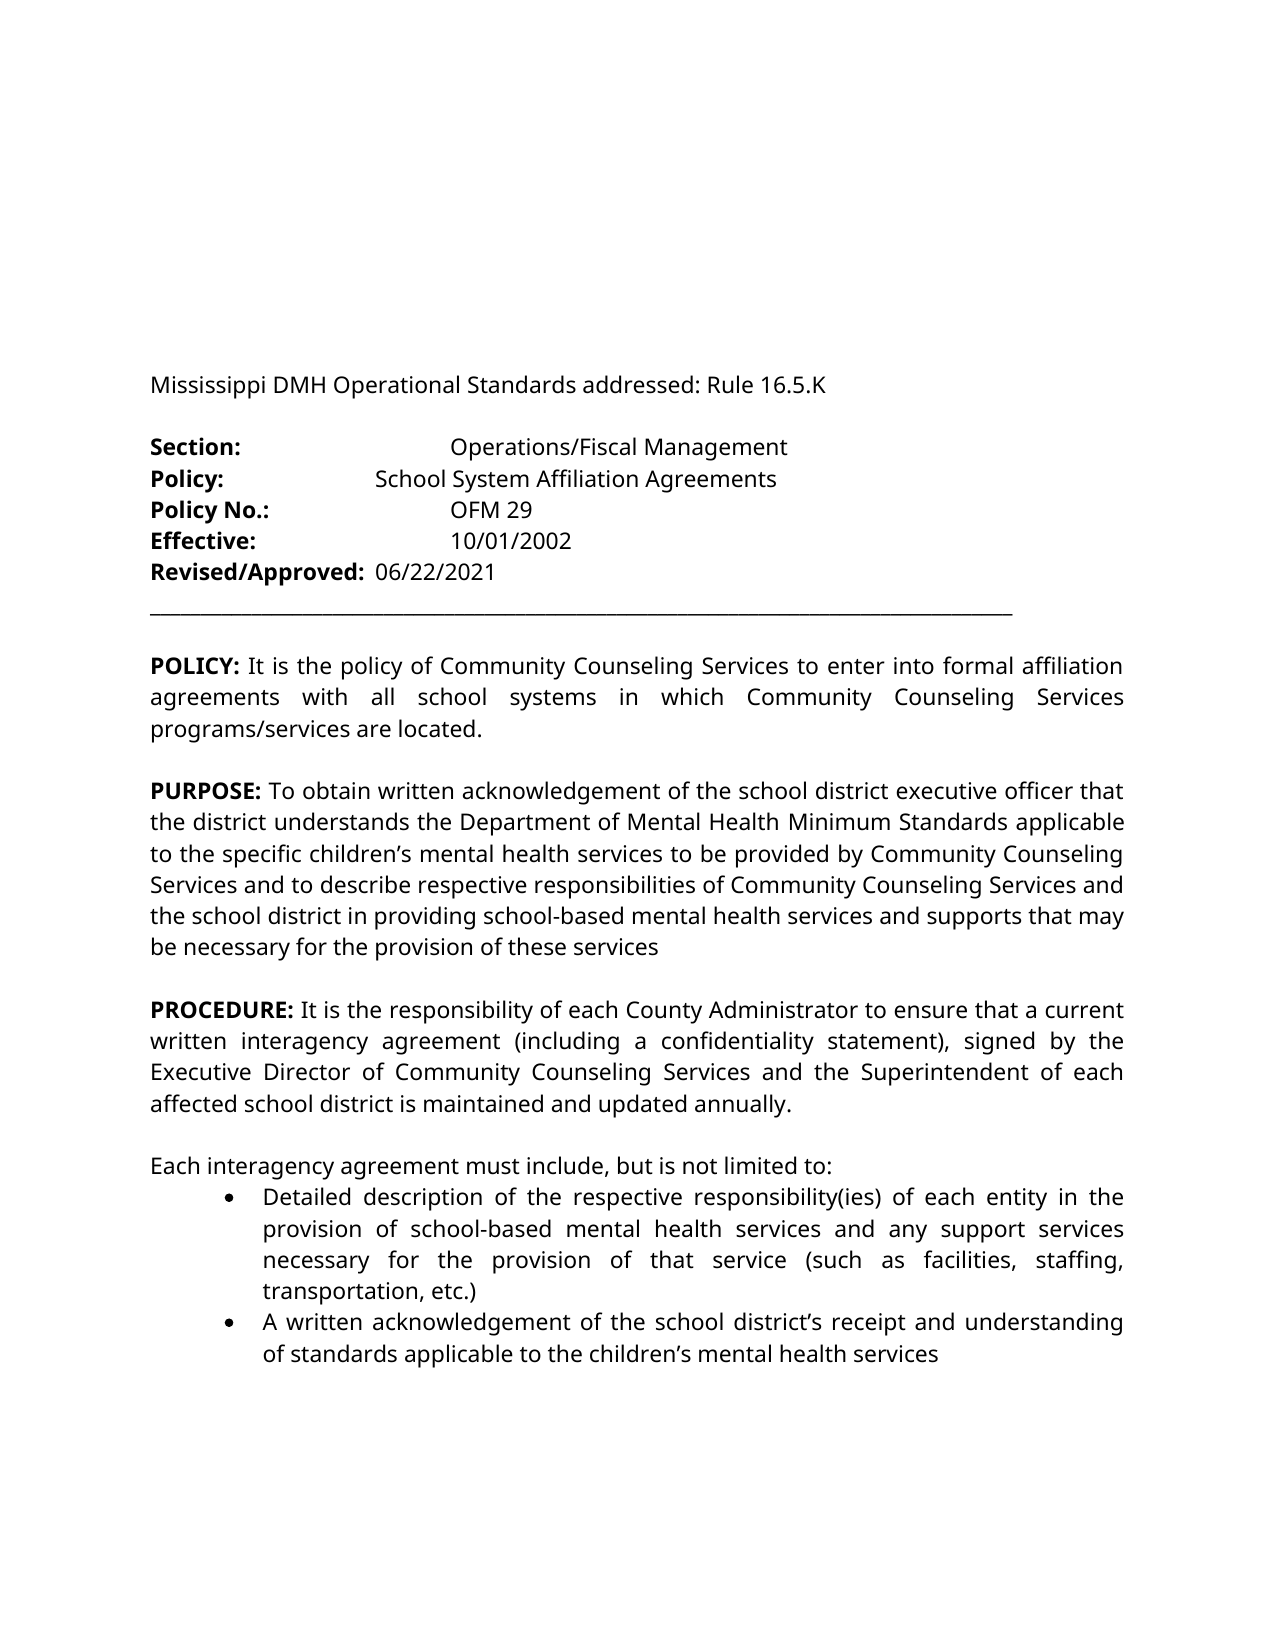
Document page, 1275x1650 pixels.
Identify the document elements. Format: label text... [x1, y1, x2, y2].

list Detailed description of the respective responsibility(ies) of each entity in the provision of school-based mental health services and any support services necessary for the provision of that service (such as facilities, staffing, transportation, etc.) [225, 1181, 1125, 1306]
text Mississippi DMH Operational Standards addressed: Rule 16.5.K [150, 369, 1125, 400]
text Section: Operations/Fiscal Management [150, 431, 1125, 462]
list A written acknowledgement of the school district’s receipt and understanding of standards applicable to the children’s mental health services [225, 1306, 1125, 1369]
text Policy No.: OFM 29 [150, 494, 1125, 525]
text PURPOSE: To obtain written acknowledgement of the school district executive officer that the district understands the Department of Mental Health Minimum Standards applicable to the specific children’s mental health services to be provided by Community Counseling Services and to describe respective responsibilities of Community Counseling Services and the school district in providing school-based mental health services and supports that may be necessary for the provision of these services [150, 775, 1125, 962]
text Policy: School System Affiliation Agreements [150, 462, 1125, 494]
text POLICY: It is the policy of Community Counseling Services to enter into formal affiliation agreements with all school systems in which Community Counseling Services programs/services are located. [150, 650, 1125, 744]
text Each interagency agreement must include, but is not limited to: [150, 1150, 1125, 1181]
text Effective: 10/01/2002 [150, 525, 1125, 556]
text _____________________________________________________________________________________ [150, 587, 1125, 619]
text PROCEDURE: It is the responsibility of each County Administrator to ensure that a current written interagency agreement (including a confidentiality statement), signed by the Executive Director of Community Counseling Services and the Superintendent of each affected school district is maintained and updated annually. [150, 994, 1125, 1119]
text Revised/Approved: 06/22/2021 [150, 556, 1125, 587]
